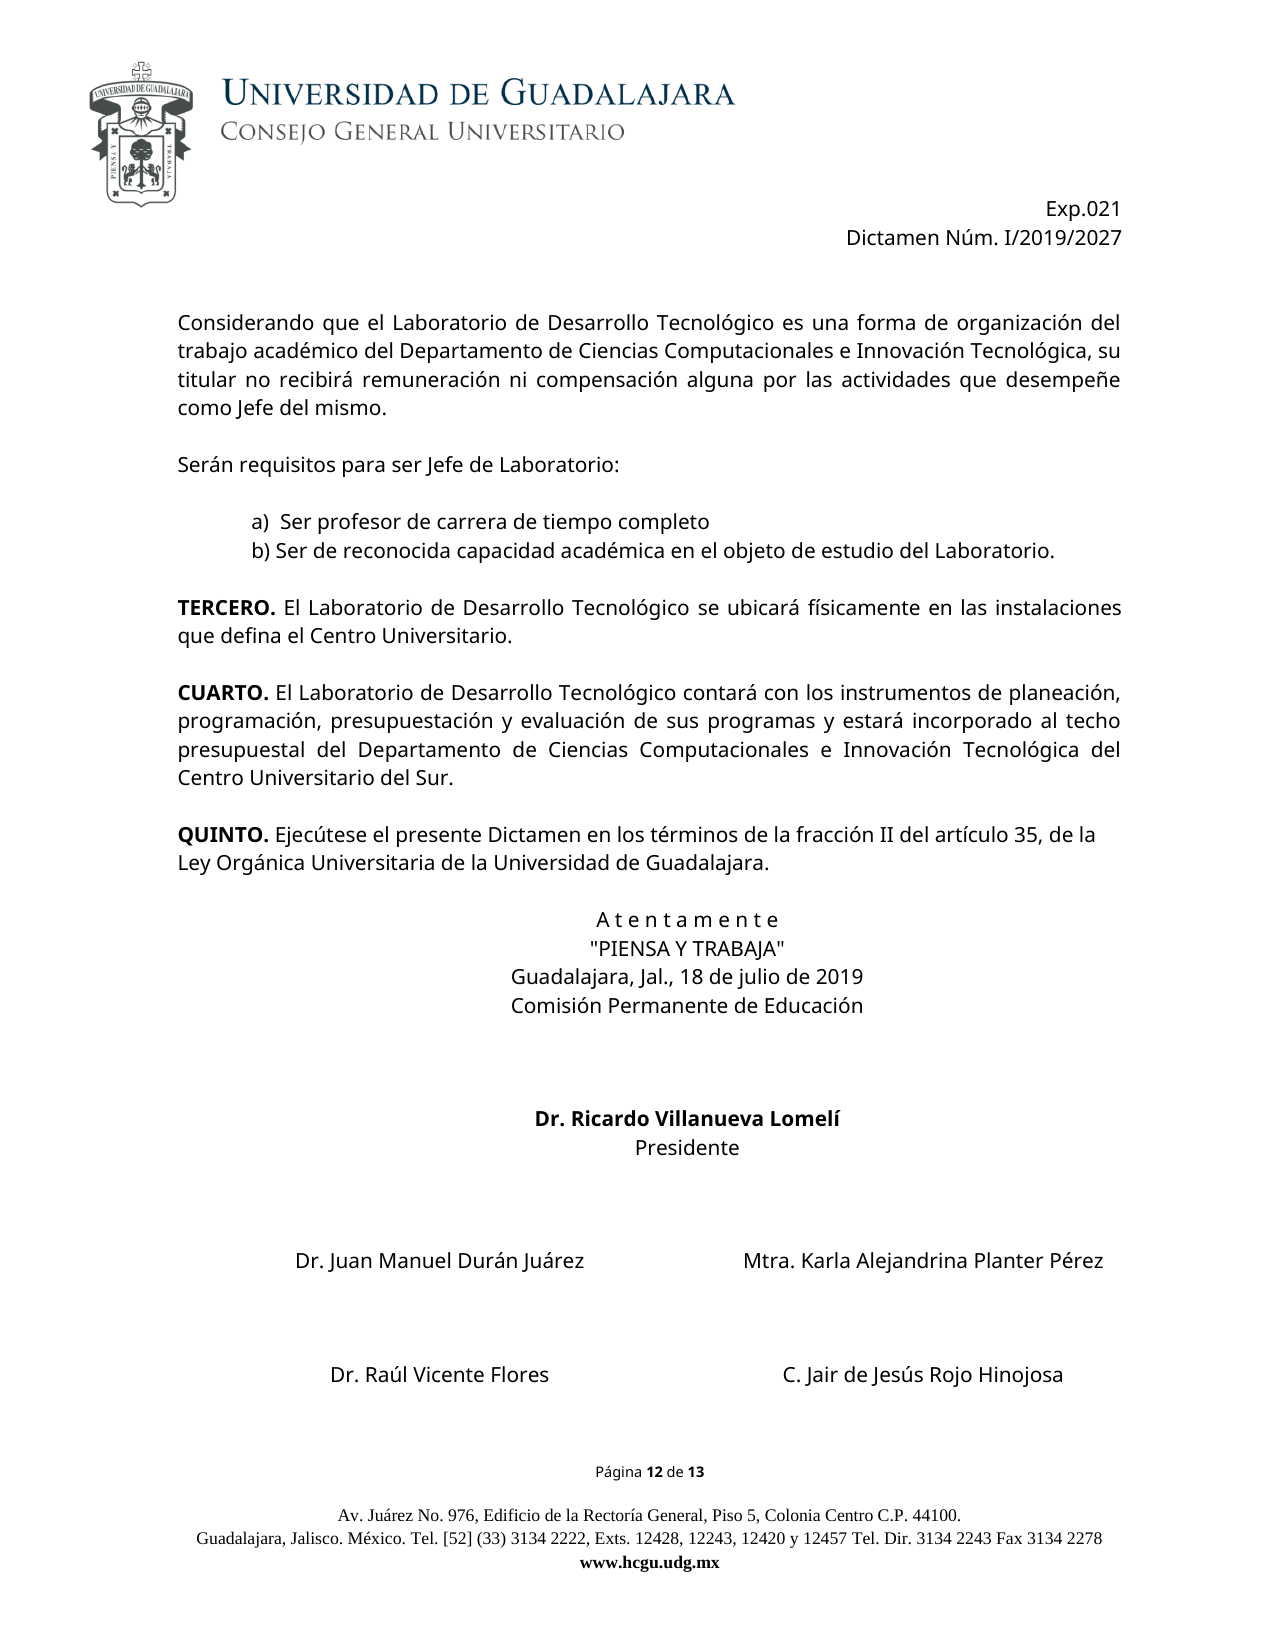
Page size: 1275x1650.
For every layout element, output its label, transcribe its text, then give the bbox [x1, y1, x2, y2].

text Serán requisitos para ser Jefe de Laboratorio: [177, 450, 1122, 479]
text TERCERO. El Laboratorio de Desarrollo Tecnológico se ubicará físicamente en las instalaciones que defina el Centro Universitario. [177, 593, 1122, 649]
text A t e n t a m e n t e [252, 905, 1122, 934]
text Comisión Permanente de Educación [252, 991, 1122, 1019]
table_header Mtra. Karla Alejandrina Planter Pérez [638, 1161, 1133, 1275]
text Guadalajara, Jal., 18 de julio de 2019 [252, 962, 1122, 991]
table_cell C. Jair de Jesús Rojo Hinojosa [638, 1275, 1133, 1389]
picture [1, 1, 1274, 268]
text "PIENSA Y TRABAJA" [252, 934, 1122, 962]
text Dr. Ricardo Villanueva Lomelí [252, 1104, 1122, 1133]
text Considerando que el Laboratorio de Desarrollo Tecnológico es una forma de organización del trabajo académico del Departamento de Ciencias Computacionales e Innovación Tecnológica, su titular no recibirá remuneración ni compensación alguna por las actividades que desempeñe como Jefe del mismo. [177, 308, 1122, 422]
text a) Ser profesor de carrera de tiempo completo [251, 507, 1122, 536]
text b) Ser de reconocida capacidad académica en el objeto de estudio del Laboratorio. [251, 536, 1122, 564]
table_cell Dr. Raúl Vicente Flores [166, 1275, 638, 1389]
text CUARTO. El Laboratorio de Desarrollo Tecnológico contará con los instrumentos de planeación, programación, presupuestación y evaluación de sus programas y estará incorporado al techo presupuestal del Departamento de Ciencias Computacionales e Innovación Tecnológica del Centro Universitario del Sur. [177, 678, 1122, 792]
table_header Dr. Juan Manuel Durán Juárez [166, 1161, 638, 1275]
text QUINTO. Ejecútese el presente Dictamen en los términos de la fracción II del artículo 35, de la Ley Orgánica Universitaria de la Universidad de Guadalajara. [177, 820, 1122, 877]
text Presidente [252, 1133, 1122, 1161]
